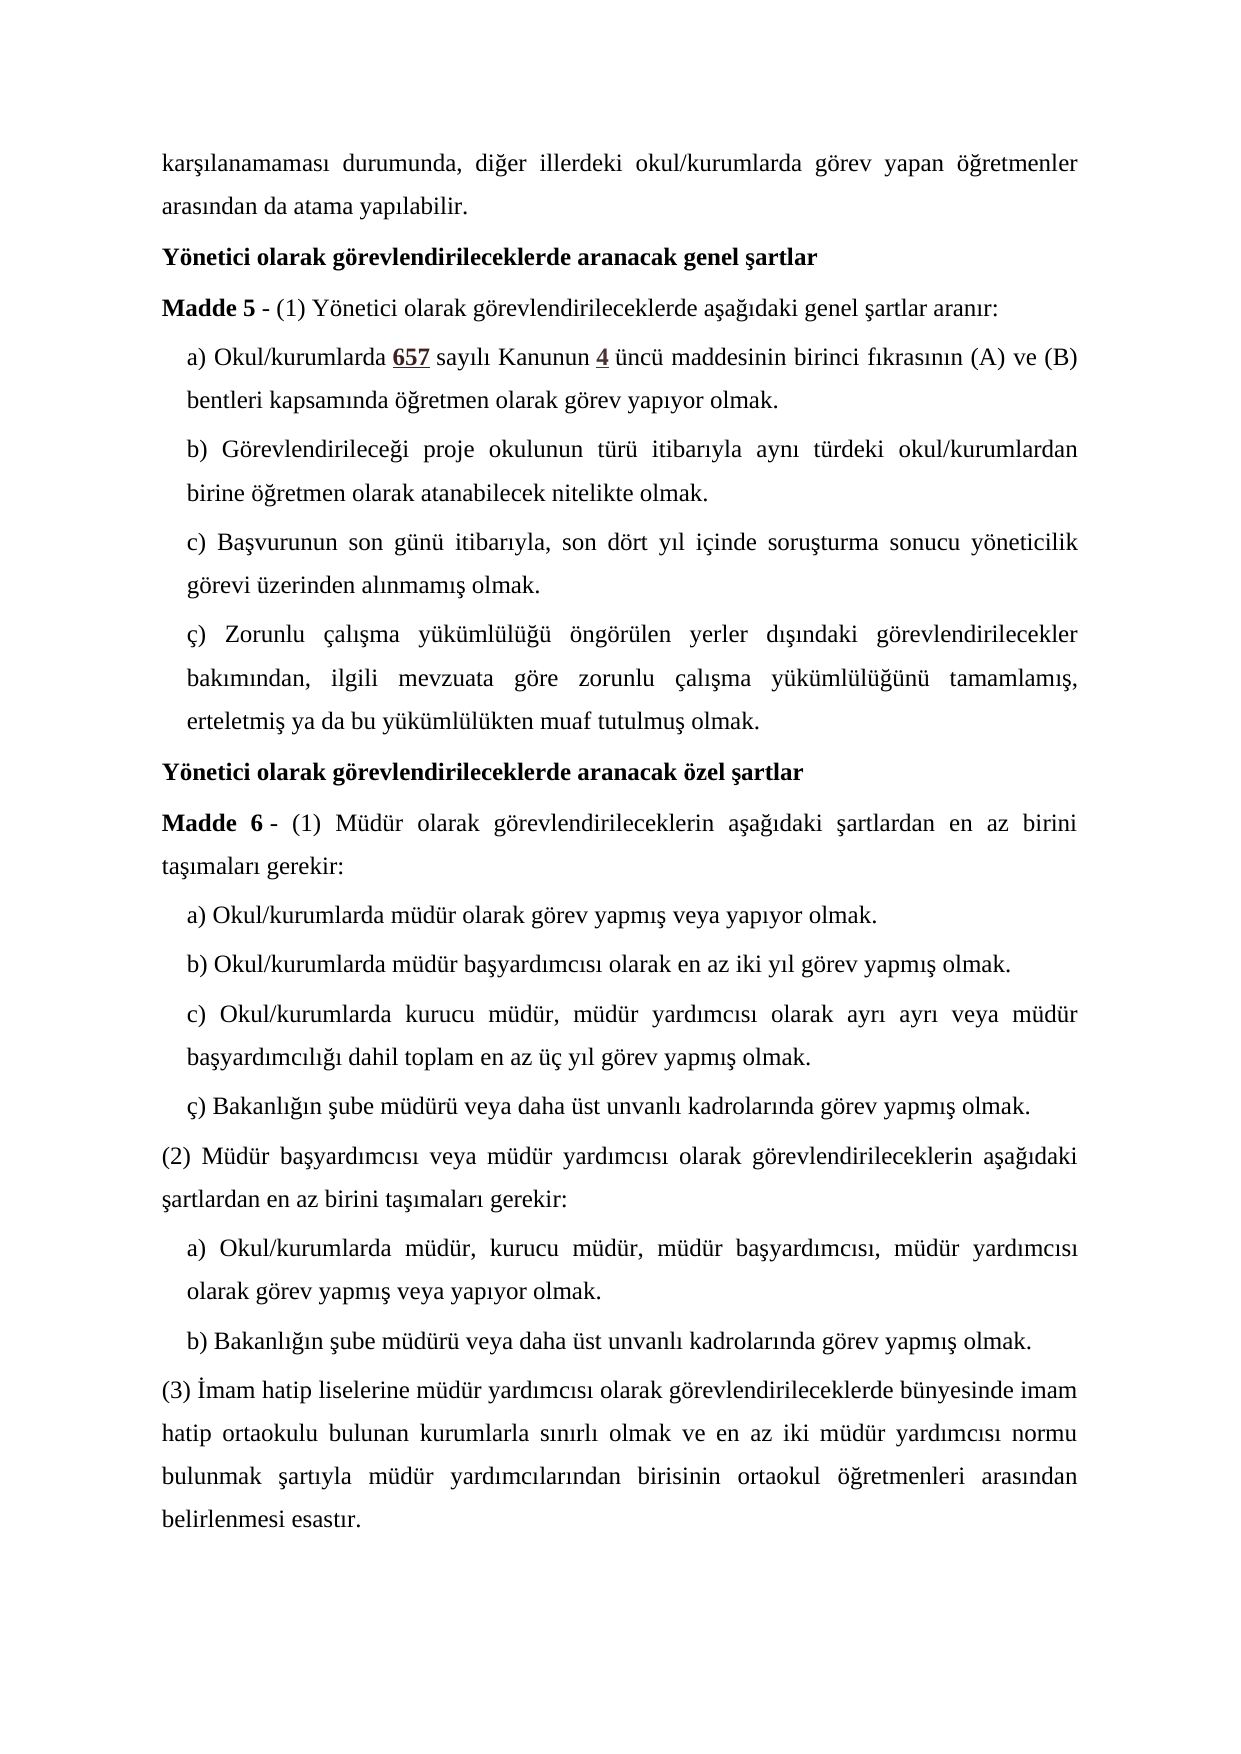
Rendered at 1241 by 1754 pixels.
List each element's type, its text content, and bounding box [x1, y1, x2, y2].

text Yönetici olarak görevlendirileceklerde aranacak özel şartlar [162, 757, 1078, 785]
text b) Görevlendirileceği proje okulunun türü itibarıyla aynı türdeki okul/kurumlardan birine öğretmen olarak atanabilecek nitelikte olmak. [187, 434, 1078, 506]
text Madde 6 - (1) Müdür olarak görevlendirileceklerin aşağıdaki şartlardan en az birini taşımaları gerekir: [162, 808, 1078, 879]
text b) Bakanlığın şube müdürü veya daha üst unvanlı kadrolarında görev yapmış olmak. [187, 1326, 1078, 1354]
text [162, 148, 1078, 219]
text (2) Müdür başyardımcısı veya müdür yardımcısı olarak görevlendirileceklerin aşağıdaki şartlardan en az birini taşımaları gerekir: [162, 1141, 1078, 1213]
text a) Okul/kurumlarda 657 sayılı Kanunun 4 üncü maddesinin birinci fıkrasının (A) ve (B) bentleri kapsamında öğretmen olarak görev yapıyor olmak. [187, 342, 1078, 414]
text c) Okul/kurumlarda kurucu müdür, müdür yardımcısı olarak ayrı ayrı veya müdür başyardımcılığı dahil toplam en az üç yıl görev yapmış olmak. [187, 999, 1078, 1071]
text a) Okul/kurumlarda müdür, kurucu müdür, müdür başyardımcısı, müdür yardımcısı olarak görev yapmış veya yapıyor olmak. [187, 1233, 1078, 1305]
text a) Okul/kurumlarda müdür olarak görev yapmış veya yapıyor olmak. [187, 900, 1078, 929]
text Yönetici olarak görevlendirileceklerde aranacak genel şartlar [162, 242, 1078, 270]
text b) Okul/kurumlarda müdür başyardımcısı olarak en az iki yıl görev yapmış olmak. [187, 949, 1078, 978]
text (3) İmam hatip liselerine müdür yardımcısı olarak görevlendirileceklerde bünyesinde imam hatip ortaokulu bulunan kurumlarla sınırlı olmak ve en az iki müdür yardımcısı normu bulunmak şartıyla müdür yardımcılarından birisinin ortaokul öğretmenleri arasından belirlenmesi esastır. [162, 1375, 1078, 1533]
text c) Başvurunun son günü itibarıyla, son dört yıl içinde soruşturma sonucu yöneticilik görevi üzerinden alınmamış olmak. [187, 527, 1078, 599]
text Madde 5 - (1) Yönetici olarak görevlendirileceklerde aşağıdaki genel şartlar aranır: [162, 293, 1078, 321]
text ç) Zorunlu çalışma yükümlülüğü öngörülen yerler dışındaki görevlendirilecekler bakımından, ilgili mevzuata göre zorunlu çalışma yükümlülüğünü tamamlamış, erteletmiş ya da bu yükümlülükten muaf tutulmuş olmak. [187, 619, 1078, 734]
text ç) Bakanlığın şube müdürü veya daha üst unvanlı kadrolarında görev yapmış olmak. [187, 1091, 1078, 1120]
